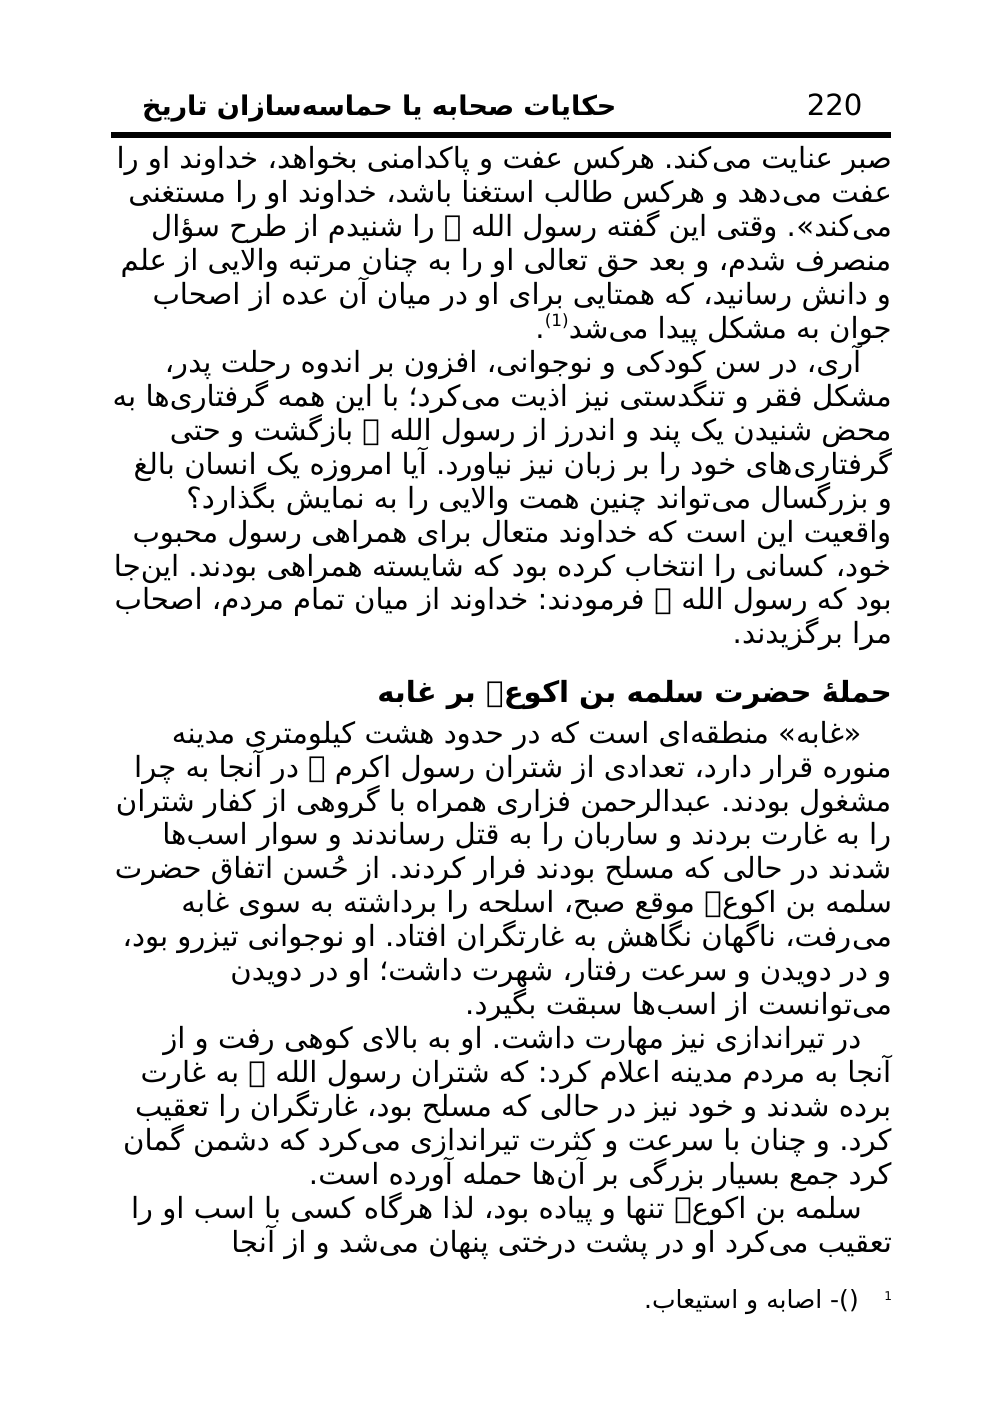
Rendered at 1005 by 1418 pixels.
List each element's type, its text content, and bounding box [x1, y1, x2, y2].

text در تیراندازی نیز مهارت داشت. او به بالای کوهی رفت و از آنجا به مردم مدینه اعلام کرد: که شتران رسول الله به غارت برده شدند و خود نیز در حالی که مسلح بود، غارتگران را تعقیب کرد. و چنان با سرعت و کثرت تیراندازی می‌کرد که دشمن گمان کرد جمع بسیار بزرگی بر آن‌ها حمله آورده است. [112, 1022, 892, 1191]
text «غابه» منطقه‌ای است که در حدود هشت کیلومتری مدینه منوره قرار دارد، تعدادی از شتران رسول اکرم در آنجا به چرا مشغول بودند. عبدالرحمن فزاری همراه با گروهی از کفار شتران را به غارت بردند و ساربان را به قتل رساندند و سوار اسب‌ها شدند در حالی که مسلح بودند فرار کردند. از حُسن اتفاق حضرت سلمه بن اکوع موقع صبح، اسلحه را برداشته به سوی غابه می‌رفت، ناگهان نگاهش به غارتگران افتاد. او نوجوانی تیزرو بود، و در دویدن و سرعت رفتار، شهرت داشت؛ او در دویدن می‌توانست از اسب‌ها سبقت بگیرد. [112, 716, 892, 1022]
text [112, 141, 892, 345]
text آری، در سن کودکی و نوجوانی، افزون بر اندوه رحلت پدر، مشکل فقر و تنگدستی نیز اذیت می‌کرد؛ با این همه گرفتاری‌ها به محض شنیدن یک پند و اندرز از رسول الله بازگشت و حتی گرفتاری‌های خود را بر زبان نیز نیاورد. آیا امروزه یک انسان بالغ و بزرگسال می‌تواند چنین همت والایی را به نمایش بگذارد؟ واقعیت این است که خداوند متعال برای همراهی رسول محبوب خود، کسانی را انتخاب کرده بود که شایسته همراهی بودند. این‌جا بود که رسول الله فرمودند: خداوند از میان تمام مردم، اصحاب مرا برگزیدند. [112, 345, 892, 651]
text حملۀ حضرت سلمه بن اکوع بر غابه [112, 676, 892, 710]
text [112, 1191, 892, 1259]
